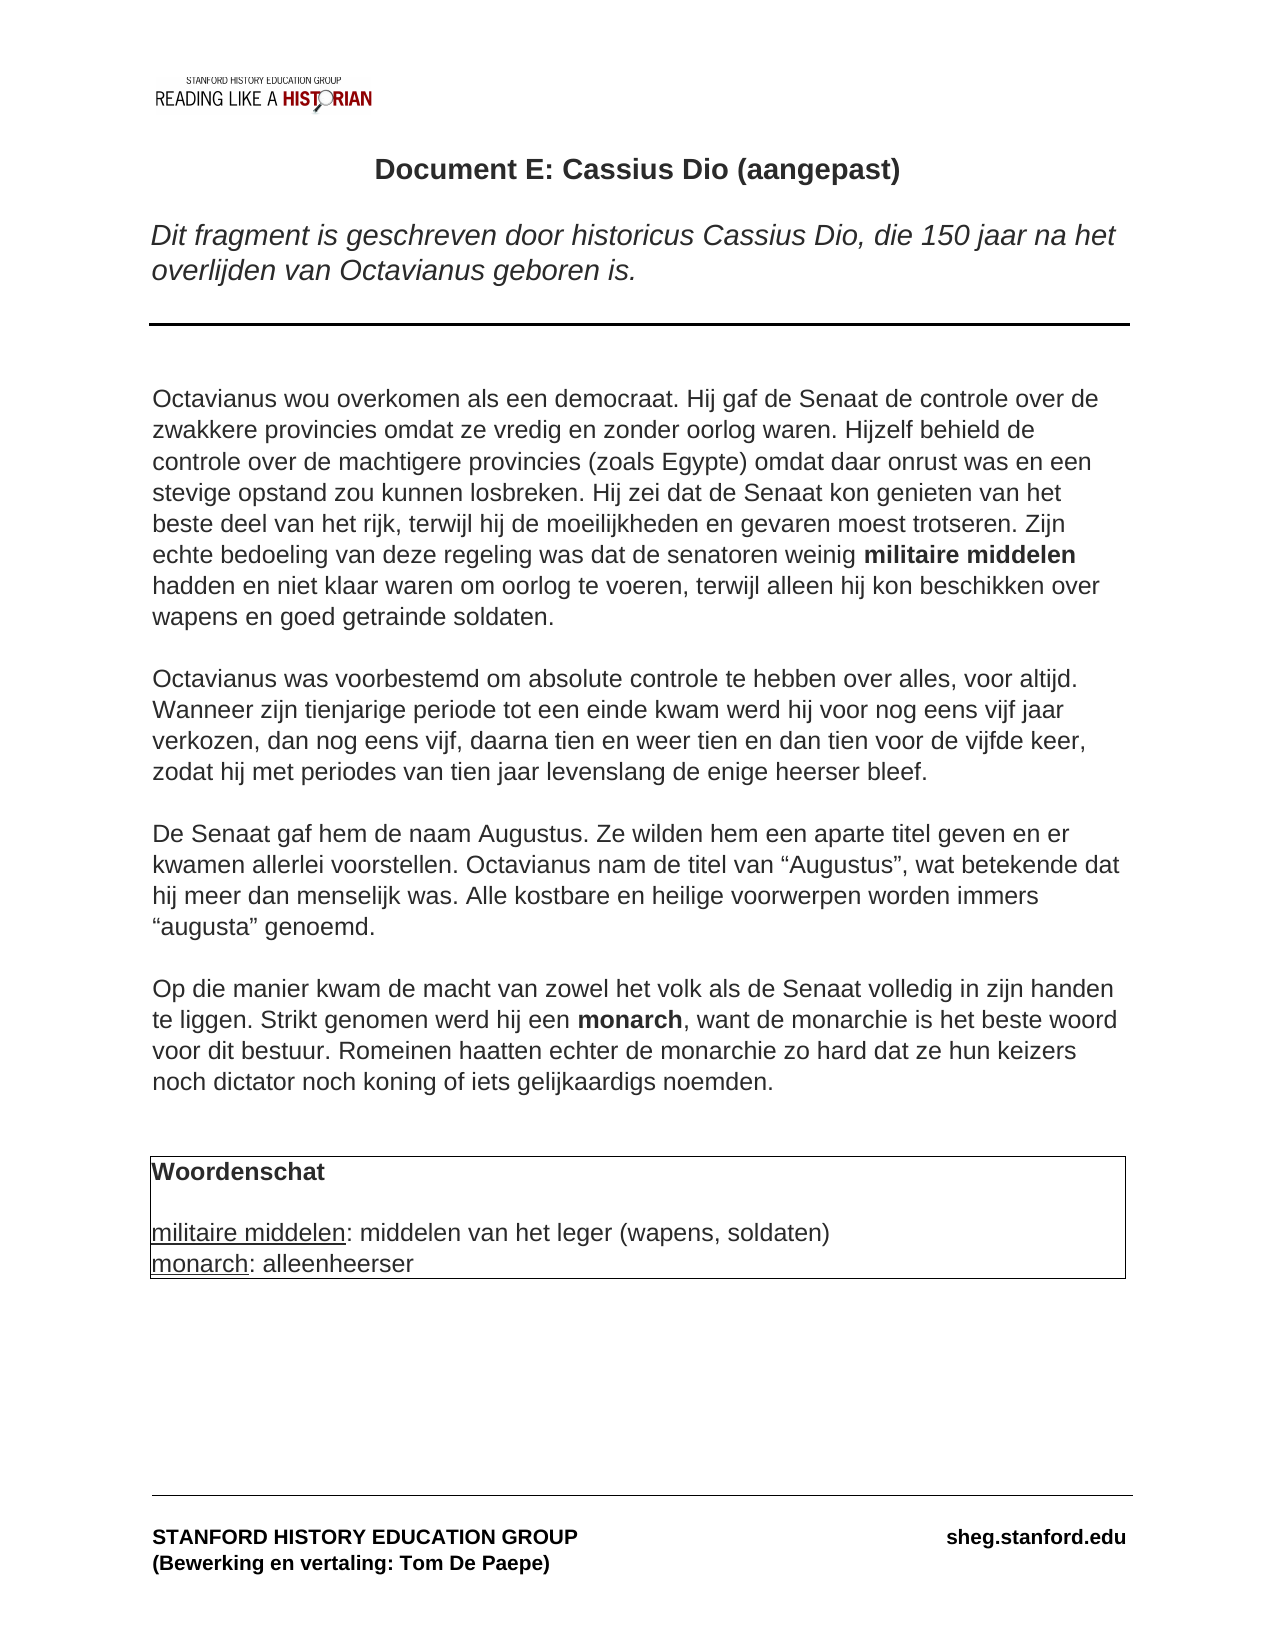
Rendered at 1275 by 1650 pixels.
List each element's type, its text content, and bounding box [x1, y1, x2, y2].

text Document E: Cassius Dio (aangepast) [150, 152, 1125, 186]
text De Senaat gaf hem de naam Augustus. Ze wilden hem een aparte titel geven en er kwamen allerlei voorstellen. Octavianus nam de titel van “Augustus”, wat betekende dat hij meer dan menselijk was. Alle kostbare en heilige voorwerpen worden immers “augusta” genoemd. [152, 819, 1125, 941]
text Dit fragment is geschreven door historicus Cassius Dio, die 150 jaar na het overlijden van Octavianus geboren is. [150, 218, 1125, 287]
text monarch: alleenheerser [151, 1248, 1125, 1278]
picture [156, 77, 372, 115]
text militaire middelen: middelen van het leger (wapens, soldaten) [151, 1217, 1125, 1247]
text Octavianus wou overkomen als een democraat. Hij gaf de Senaat de controle over de zwakkere provincies omdat ze vredig en zonder oorlog waren. Hijzelf behield de controle over de machtigere provincies (zoals Egypte) omdat daar onrust was en een stevige opstand zou kunnen losbreken. Hij zei dat de Senaat kon genieten van het beste deel van het rijk, terwijl hij de moeilijkheden en gevaren moest trotseren. Zijn echte bedoeling van deze regeling was dat de senatoren weinig militaire middelen hadden en niet klaar waren om oorlog te voeren, terwijl alleen hij kon beschikken over wapens en goed getrainde soldaten. [152, 384, 1125, 631]
text Octavianus was voorbestemd om absolute controle te hebben over alles, voor altijd. Wanneer zijn tienjarige periode tot een einde kwam werd hij voor nog eens vijf jaar verkozen, dan nog eens vijf, daarna tien en weer tien en dan tien voor de vijfde keer, zodat hij met periodes van tien jaar levenslang de enige heerser bleef. [152, 664, 1125, 786]
subtitle Woordenschat [151, 1157, 1125, 1186]
text Op die manier kwam de macht van zowel het volk als de Senaat volledig in zijn handen te liggen. Strikt genomen werd hij een monarch, want de monarchie is het beste woord voor dit bestuur. Romeinen haatten echter de monarchie zo hard dat ze hun keizers noch dictator noch koning of iets gelijkaardigs noemden. [152, 974, 1125, 1096]
